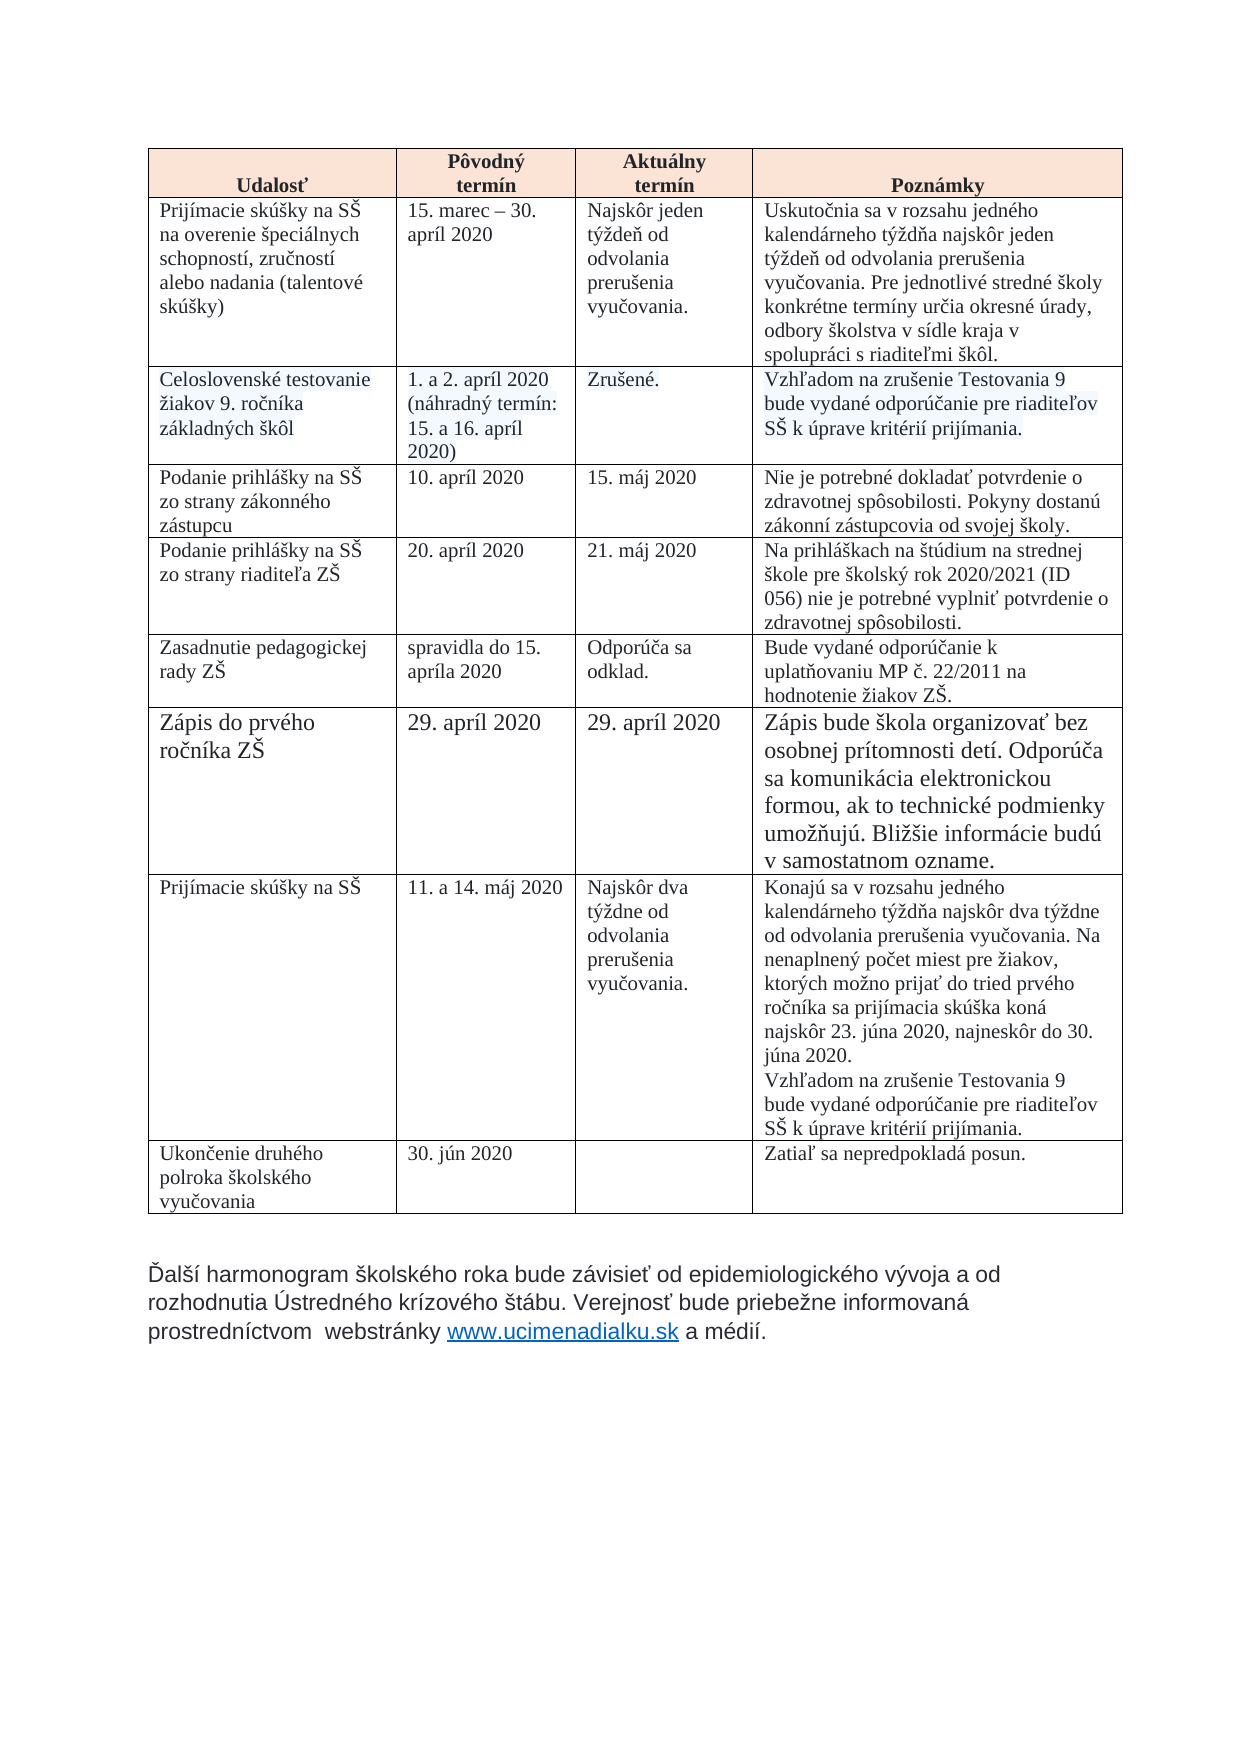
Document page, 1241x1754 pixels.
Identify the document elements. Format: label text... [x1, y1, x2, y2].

table_cell 15. máj 2020 [576, 465, 752, 537]
table_cell 1. a 2. apríl 2020 (náhradný termín: 15. a 16. apríl 2020) [397, 367, 575, 463]
table_cell Bude vydané odporúčanie k uplatňovaniu MP č. 22/2011 na hodnotenie žiakov ZŠ. [753, 635, 1122, 707]
table_cell Podanie prihlášky na SŠ zo strany riaditeľa ZŠ [149, 538, 396, 634]
text Ďalší harmonogram školského roka bude závisieť od epidemiologického vývoja a od rozhodnutia Ústredného krízového štábu. Verejnosť bude priebežne informovaná prostredníctvom webstránky www.ucimenadialku.sk a médií. [148, 1261, 1093, 1344]
table_cell Prijímacie skúšky na SŠ [149, 875, 396, 1140]
table_cell Najskôr dva týždne od odvolania prerušenia vyučovania. [576, 875, 752, 1140]
table_header Pôvodný termín [397, 149, 575, 197]
table_header Aktuálny termín [576, 149, 752, 197]
table_cell 30. jún 2020 [397, 1141, 575, 1213]
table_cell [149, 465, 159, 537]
table_cell 20. apríl 2020 [397, 538, 575, 634]
table_cell Na prihláškach na štúdium na strednej škole pre školský rok 2020/2021 (ID 056) nie je potrebné vyplniť potvrdenie o zdravotnej spôsobilosti. [753, 538, 1122, 634]
table_cell Zápis bude škola organizovať bez osobnej prítomnosti detí. Odporúča sa komunikácia elektronickou formou, ak to technické podmienky umožňujú. Bližšie informácie budú v samostatnom ozname. [753, 708, 1122, 874]
table_cell 29. apríl 2020 [576, 708, 752, 874]
table_cell 10. apríl 2020 [397, 465, 575, 537]
table_cell Uskutočnia sa v rozsahu jedného kalendárneho týždňa najskôr jeden týždeň od odvolania prerušenia vyučovania. Pre jednotlivé stredné školy konkrétne termíny určia okresné úrady, odbory školstva v sídle kraja v spolupráci s riaditeľmi škôl. [998, 198, 1122, 366]
table_cell 21. máj 2020 [576, 538, 752, 634]
table_cell Prijímacie skúšky na SŠ na overenie špeciálnych schopností, zručností alebo nadania (talentové skúšky) [149, 198, 396, 366]
table_cell Zatiaľ sa nepredpokladá posun. [753, 1141, 1122, 1213]
table_cell Zápis do prvého ročníka ZŠ [149, 708, 396, 874]
table_cell Celoslovenské testovanie žiakov 9. ročníka základných škôl [149, 367, 396, 463]
table_cell Vzhľadom na zrušenie Testovania 9 bude vydané odporúčanie pre riaditeľov SŠ k úprave kritérií prijímania. [753, 367, 1122, 463]
table_header Poznámky [753, 149, 1122, 197]
table_cell 29. apríl 2020 [397, 708, 575, 874]
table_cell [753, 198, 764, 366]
table_cell 15. marec – 30. apríl 2020 [397, 198, 575, 366]
table_cell 11. a 14. máj 2020 [397, 875, 575, 1140]
table_cell Konajú sa v rozsahu jedného kalendárneho týždňa najskôr dva týždne od odvolania prerušenia vyučovania. Na nenaplnený počet miest pre žiakov, ktorých možno prijať do tried prvého ročníka sa prijímacia skúška koná najskôr 23. júna 2020, najneskôr do 30. júna 2020. Vzhľadom na zrušenie Testovania 9 bude vydané odporúčanie pre riaditeľov SŠ k úprave kritérií prijímania. [753, 875, 1122, 1140]
table_cell Odporúča sa odklad. [576, 635, 752, 707]
table_cell Zasadnutie pedagogickej rady ZŠ [149, 635, 396, 707]
table_cell Zrušené. [576, 367, 752, 463]
table_cell spravidla do 15. apríla 2020 [397, 635, 575, 707]
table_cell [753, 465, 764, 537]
table_cell Najskôr jeden týždeň od odvolania prerušenia vyučovania. [576, 198, 752, 366]
table_cell Ukončenie druhého polroka školského vyučovania [149, 1141, 396, 1213]
table_header Udalosť [149, 149, 396, 197]
table_cell [576, 1141, 752, 1213]
table_cell Podanie prihlášky na SŠ zo strany zákonného zástupcu [232, 465, 396, 537]
